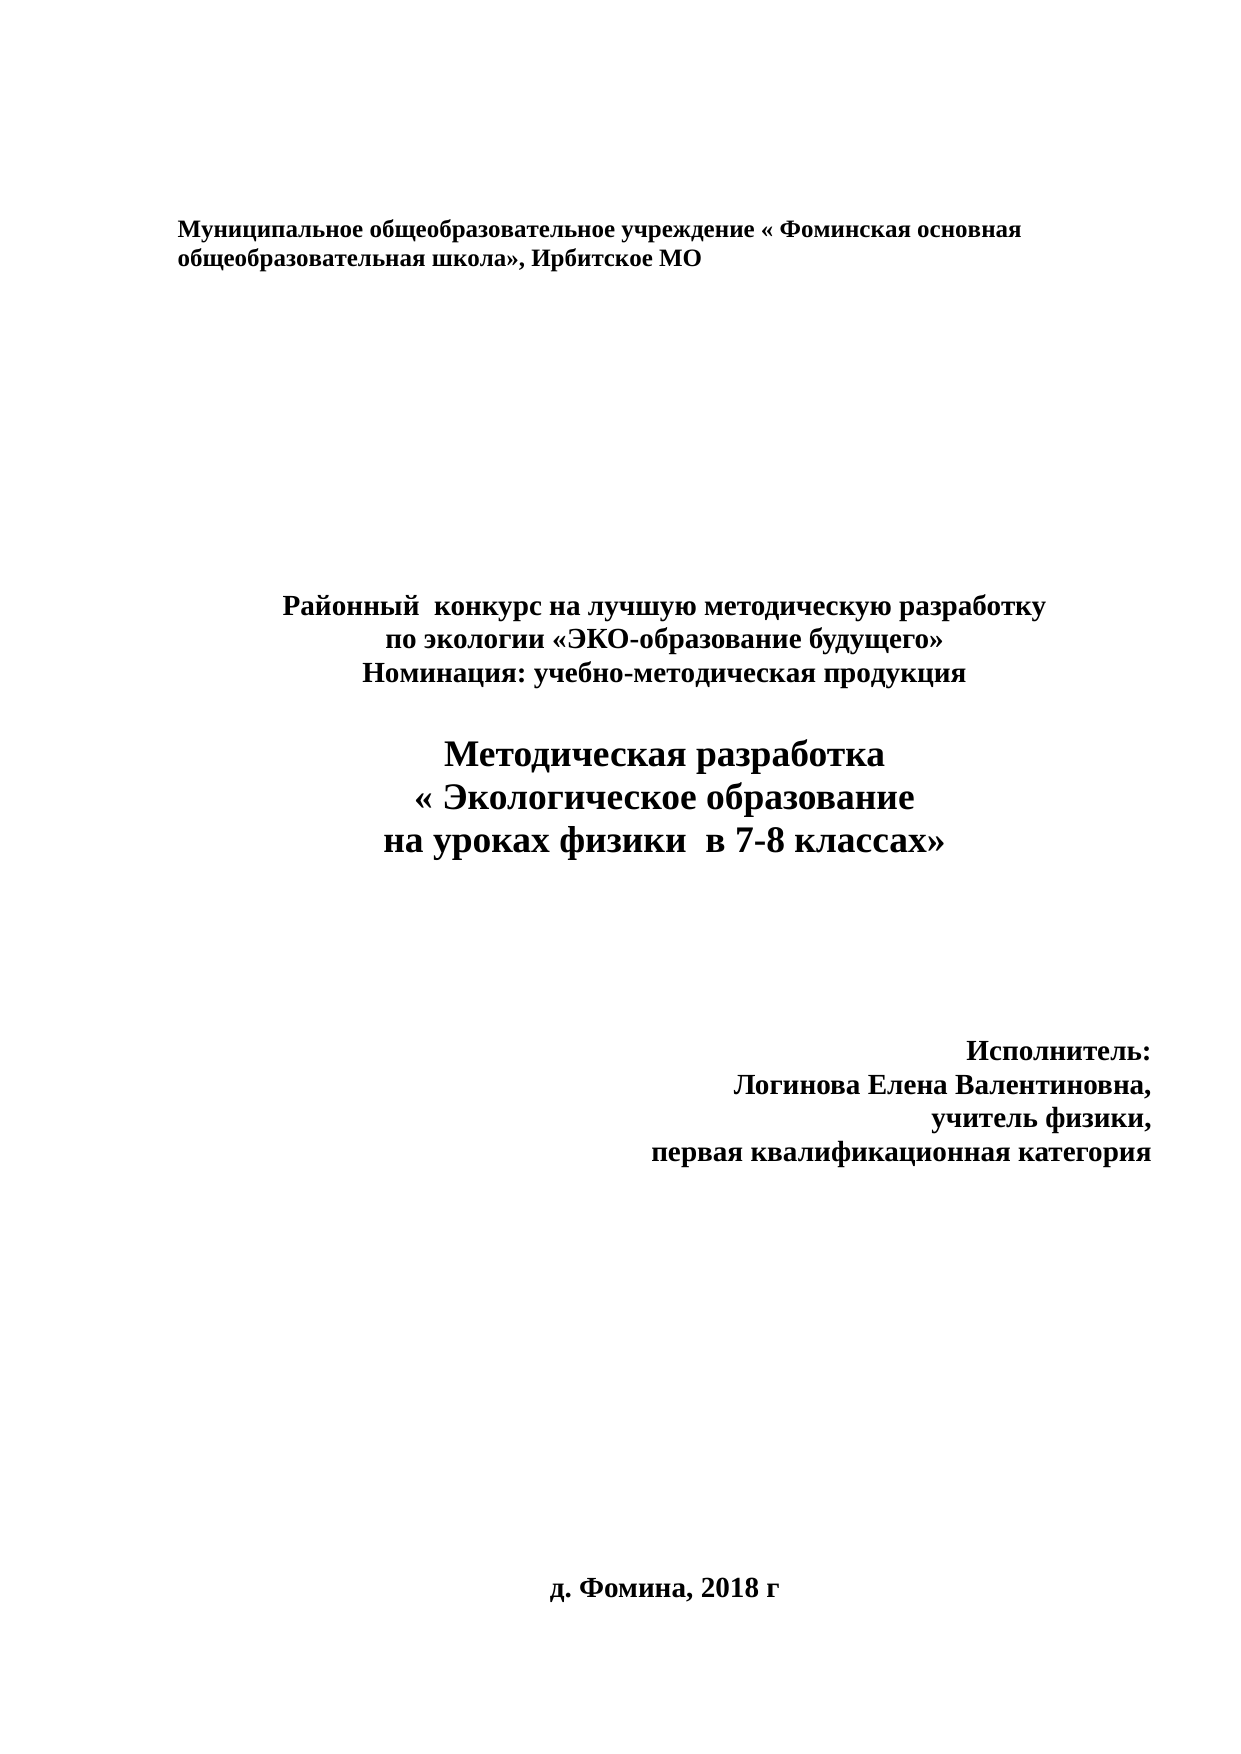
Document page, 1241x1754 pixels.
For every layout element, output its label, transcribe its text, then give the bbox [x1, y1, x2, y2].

text д. Фомина, 2018 г [177, 1570, 1152, 1603]
text по экологии «ЭКО-образование будущего» [177, 621, 1152, 655]
text Методическая разработка [177, 731, 1152, 774]
text Номинация: учебно-методическая продукция [177, 655, 1152, 688]
text Логинова Елена Валентиновна, [177, 1067, 1152, 1100]
text Районный конкурс на лучшую методическую разработку [177, 588, 1152, 621]
text Муниципальное общеобразовательное учреждение « Фоминская основная общеобразовательная школа», Ирбитское МО [177, 214, 1152, 271]
text учитель физики, [177, 1100, 1152, 1134]
text первая квалификационная категория [177, 1134, 1152, 1167]
text « Экологическое образование на уроках физики в 7-8 классах» [177, 774, 1152, 861]
text Исполнитель: [177, 1033, 1152, 1067]
